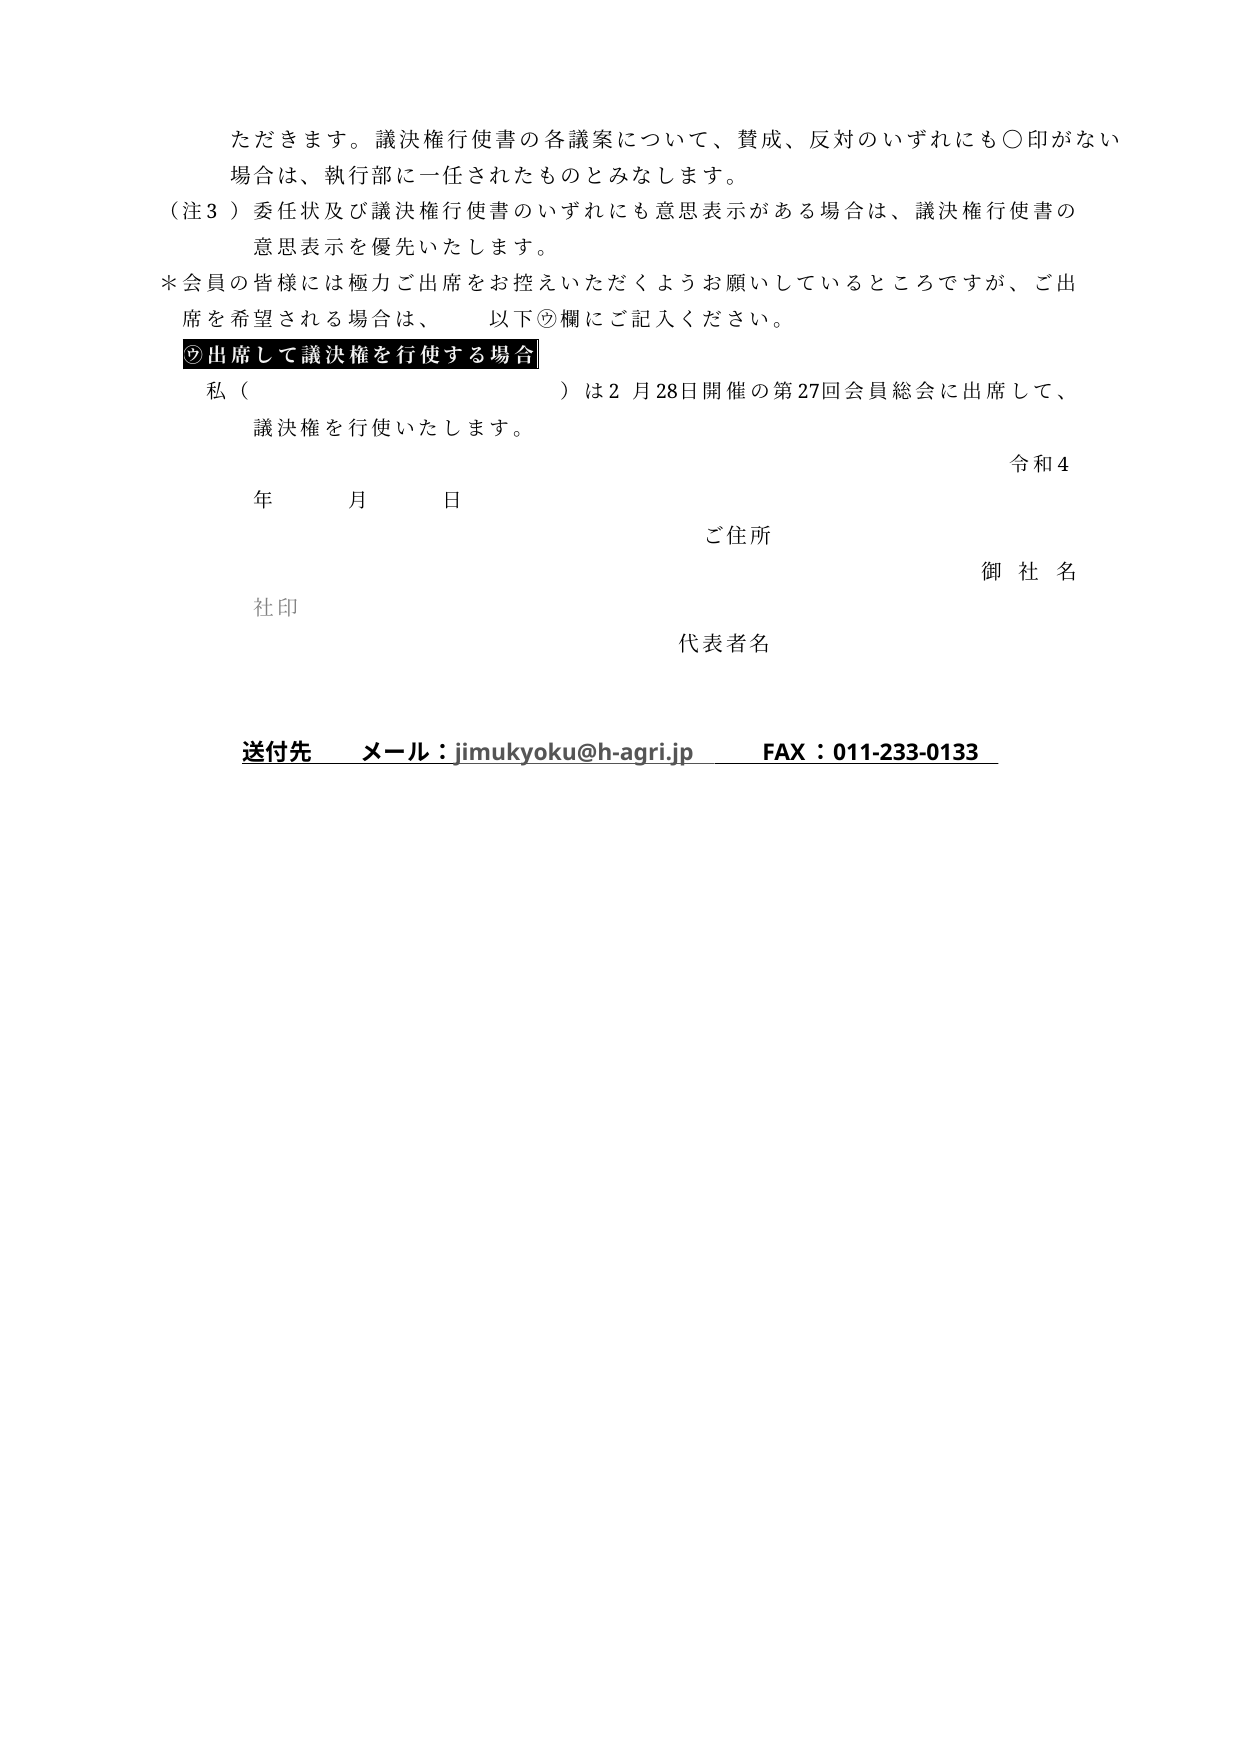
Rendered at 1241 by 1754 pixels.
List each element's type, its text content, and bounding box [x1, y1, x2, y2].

text （注3）委任状及び議決権行使書のいずれにも意思表示がある場合は、議決権行使書の意思表示を優先いたします。 [159, 192, 1081, 264]
text 私（ ）は2月28日開催の第27回会員総会に出席して、議決権を行使いたします。 [159, 372, 1081, 444]
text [159, 120, 1126, 192]
text 御社名 社印 [159, 553, 1081, 625]
text ご住所 [159, 517, 1081, 553]
text 送付先 メール：jimukyoku@h-agri.jp FAX：011-233-0133 [159, 733, 1081, 769]
text ＊会員の皆様には極力ご出席をお控えいただくようお願いしているところですが、ご出席を希望される場合は、 以下㋒欄にご記入ください。 [159, 264, 1081, 336]
text 代表者名 [159, 625, 1081, 661]
text 令和4年 月 日 [159, 444, 1081, 517]
text ㋒出席して議決権を行使する場合 [159, 336, 1081, 372]
